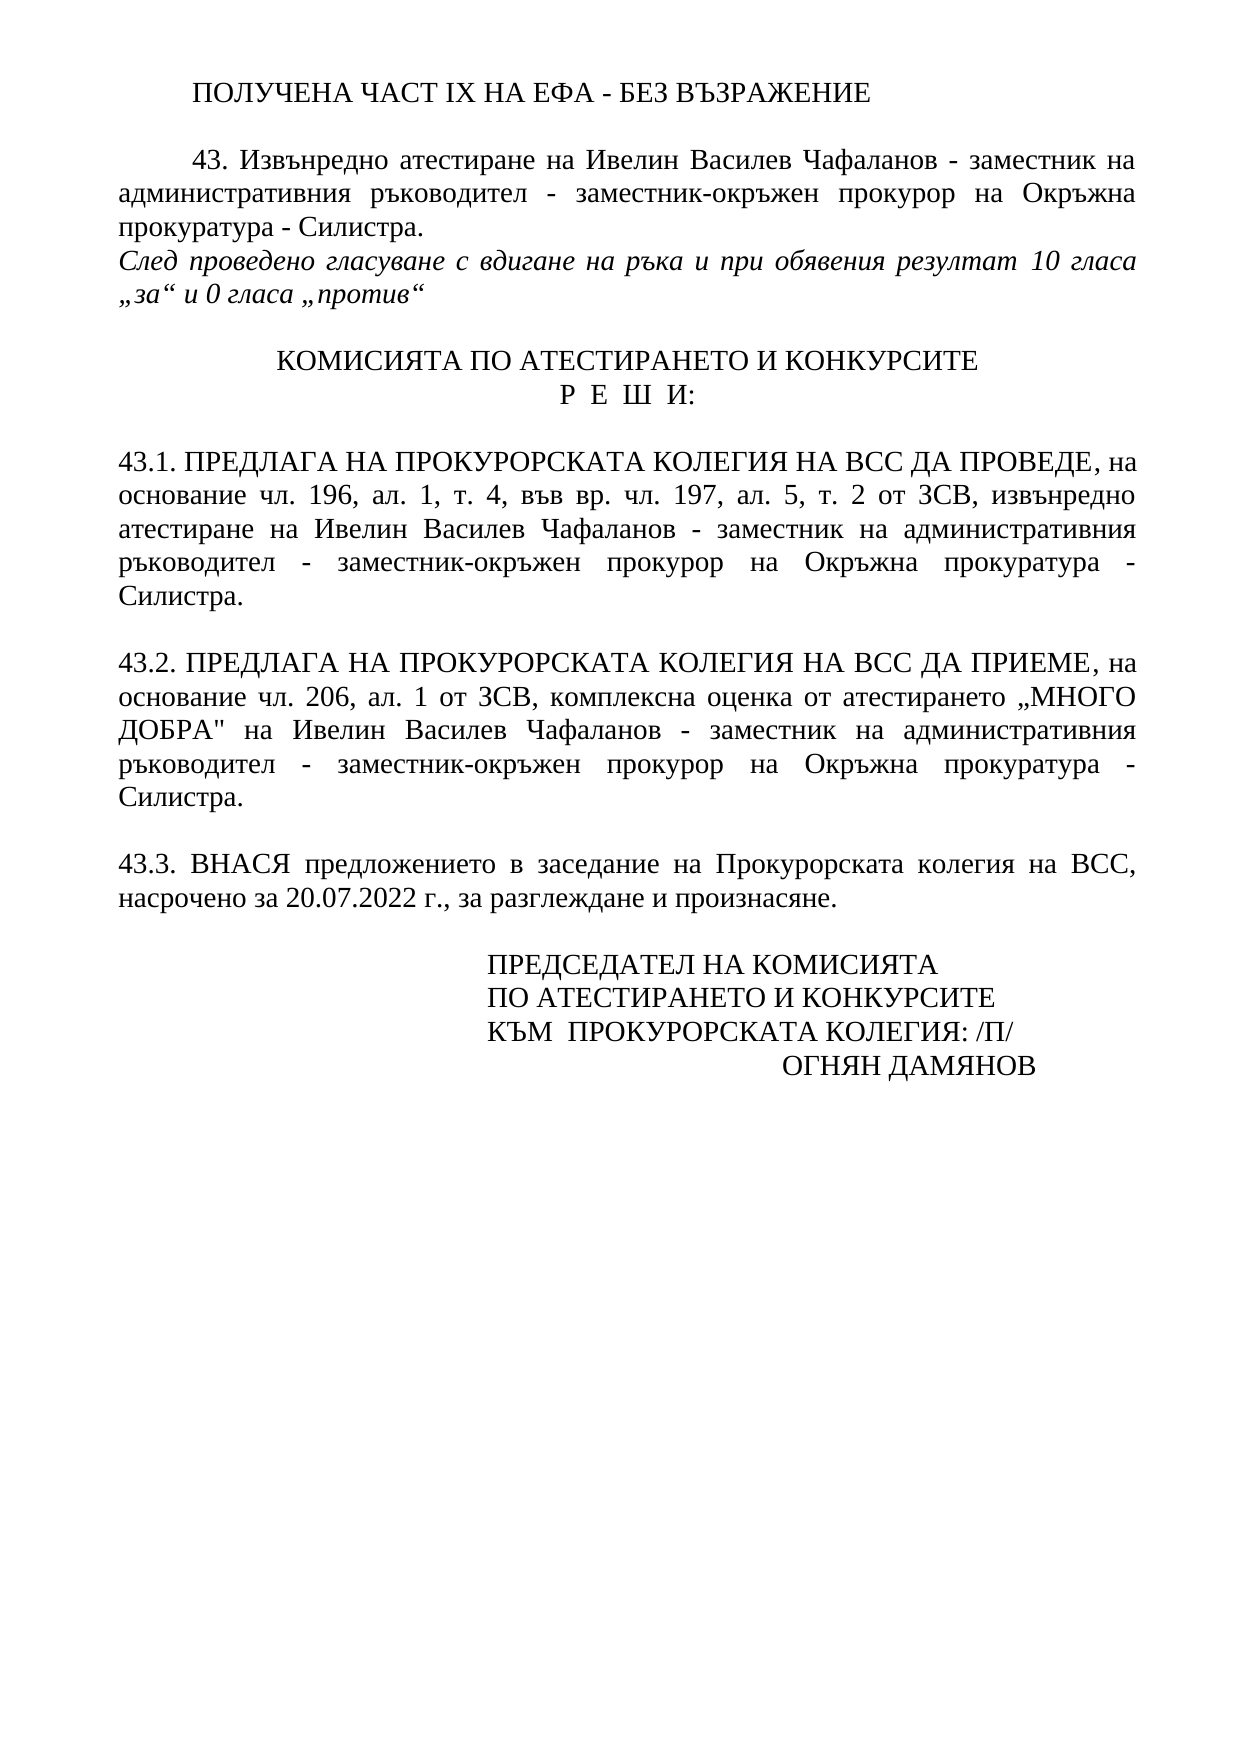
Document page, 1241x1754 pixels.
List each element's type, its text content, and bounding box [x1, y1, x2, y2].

text След проведено гласуване с вдигане на ръка и при обявения резултат 10 гласа „за“ и 0 гласа „против“ [118, 243, 1137, 310]
text 43.1. ПРЕДЛАГА НА ПРОКУРОРСКАТА КОЛЕГИЯ НА ВСС ДА ПРОВЕДЕ, на основание чл. 196, ал. 1, т. 4, във вр. чл. 197, ал. 5, т. 2 от ЗСВ, извънредно атестиране на Ивелин Василев Чафаланов - заместник на административния ръководител - заместник-окръжен прокурор на Окръжна прокуратура - Силистра. [118, 444, 1137, 612]
text ПО АТЕСТИРАНЕТО И КОНКУРСИТЕ [487, 981, 1129, 1014]
text КЪМ ПРОКУРОРСКАТА КОЛЕГИЯ: /П/ [487, 1014, 1129, 1048]
text ПОЛУЧЕНА ЧАСТ IX НА ЕФА - БЕЗ ВЪЗРАЖЕНИЕ [118, 75, 1129, 108]
text КОМИСИЯТА ПО АТЕСТИРАНЕТО И КОНКУРСИТЕ [118, 343, 1137, 377]
text ОГНЯН ДАМЯНОВ [574, 1048, 1137, 1081]
text 43.2. ПРЕДЛАГА НА ПРОКУРОРСКАТА КОЛЕГИЯ НА ВСС ДА ПРИЕМЕ, на основание чл. 206, ал. 1 от ЗСВ, комплексна оценка от атестирането „МНОГО ДОБРА" на Ивелин Василев Чафаланов - заместник на административния ръководител - заместник-окръжен прокурор на Окръжна прокуратура - Силистра. [118, 645, 1137, 813]
text ПРЕДСЕДАТЕЛ НА КОМИСИЯТА [487, 947, 1129, 981]
text 43. Извънредно атестиране на Ивелин Василев Чафаланов - заместник на административния ръководител - заместник-окръжен прокурор на Окръжна прокуратура - Силистра. [118, 142, 1137, 243]
text Р Е Ш И: [118, 377, 1137, 410]
text 43.3. ВНАСЯ предложението в заседание на Прокурорската колегия на ВСС, насрочено за 20.07.2022 г., за разглеждане и произнасяне. [118, 846, 1137, 913]
